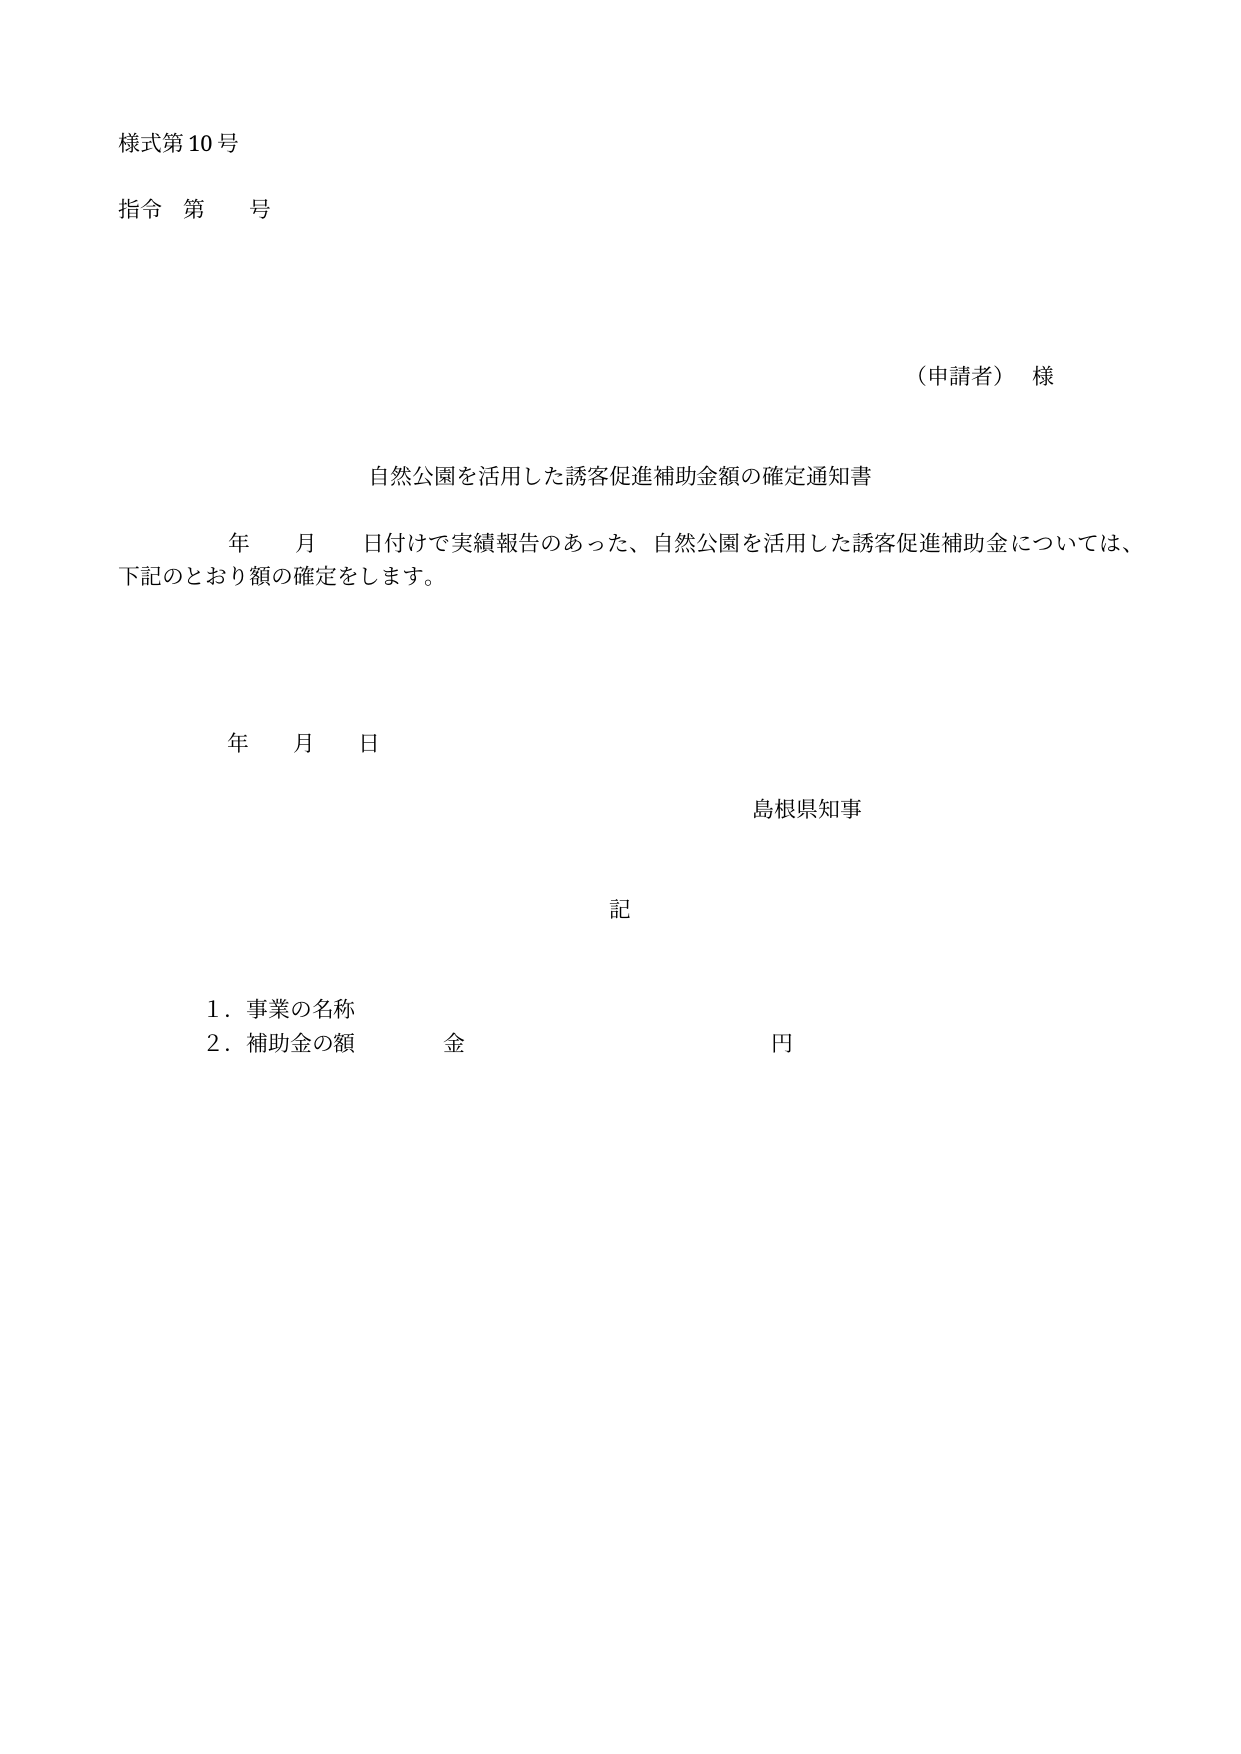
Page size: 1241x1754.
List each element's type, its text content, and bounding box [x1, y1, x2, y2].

text １．事業の名称 [181, 992, 1122, 1025]
text 年 月 日付けで実績報告のあった、自然公園を活用した誘客促進補助金については、下記のとおり額の確定をします。 [118, 525, 1122, 592]
text 自然公園を活用した誘客促進補助金額の確定通知書 [118, 458, 1122, 492]
text （申請者） 様 [118, 358, 1128, 392]
text 記 [118, 892, 1122, 925]
text 年 月 日 [118, 725, 1122, 758]
text 指令 第 号 [118, 192, 1122, 225]
text 様式第10号 [118, 125, 1122, 158]
text ２．補助金の額 金 円 [181, 1025, 1122, 1058]
text 島根県知事 [118, 792, 947, 825]
